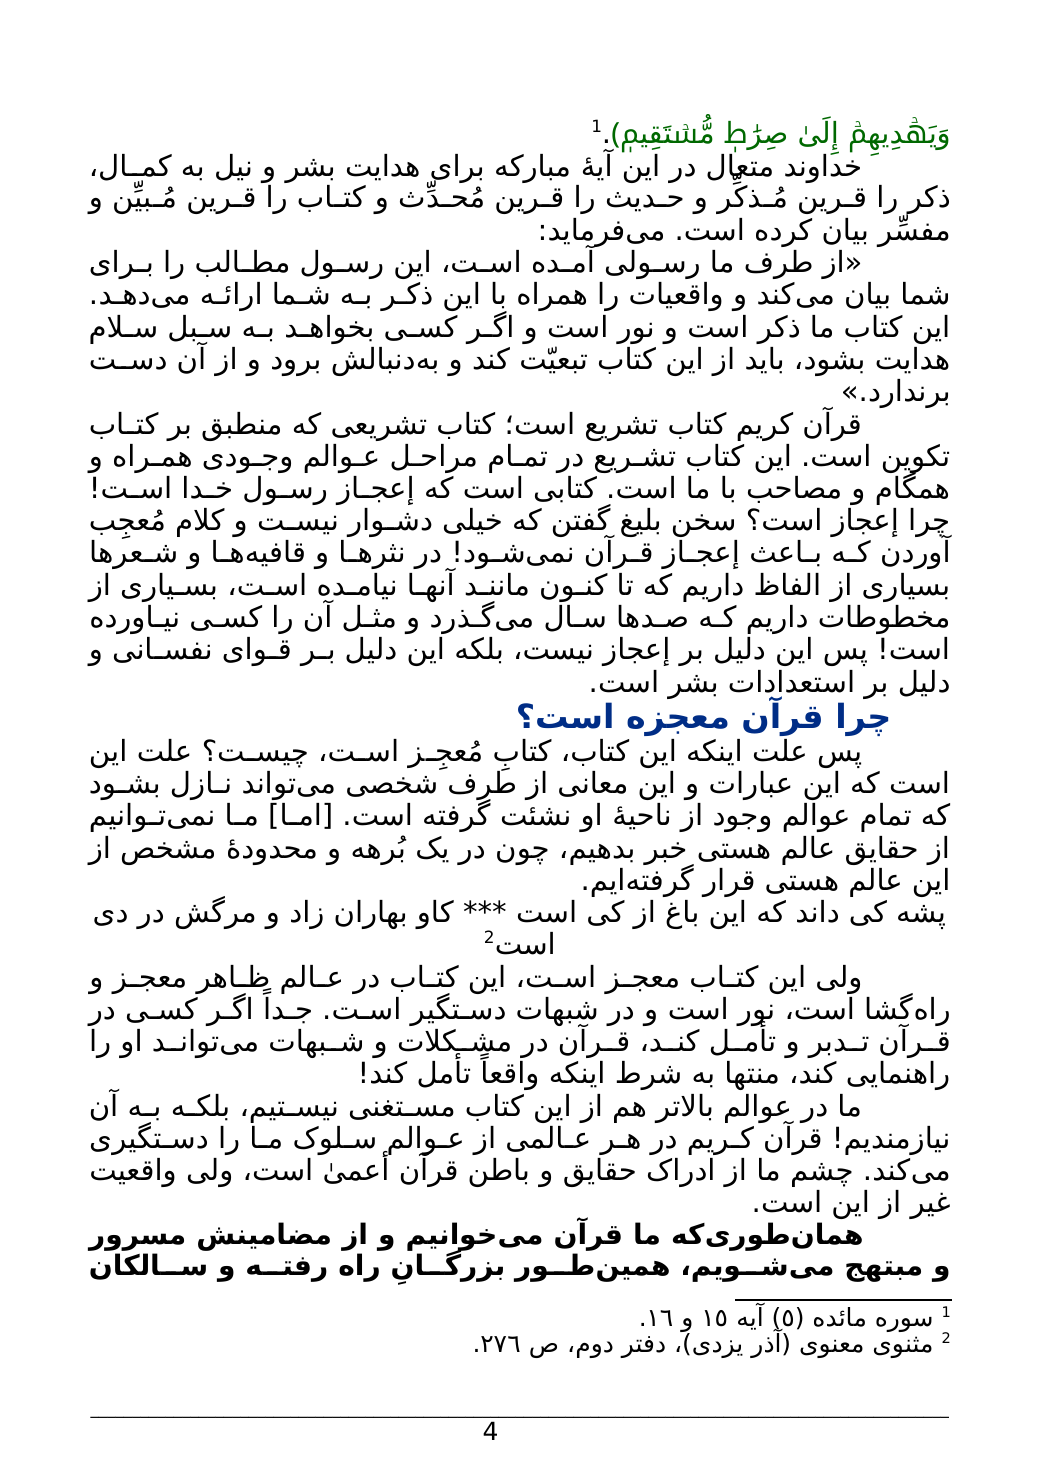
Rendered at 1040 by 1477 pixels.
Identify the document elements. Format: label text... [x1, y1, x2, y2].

text قرآن کریم کتاب تشریع است؛ کتاب تشریعی که منطبق بر کتاب تکوین است. این کتاب تشریع در تمام مراحل عوالم وجودی همراه و همگام و مصاحب با ما است. کتابی است که إعجاز رسول خدا است! چرا إعجاز است؟ سخن بلیغ گفتن که خیلی دشوار نیست و کلام مُعجِب آوردن که باعث إعجاز قرآن نمی‌شود! در نثرها و قافیه‌ها و شعرها بسیاری از الفاظ داریم که تا کنون مانند آنها نیامده است، بسیاری از مخطوطات داریم که صدها سال می‌گذرد و مثل آن را کسی نیاورده است! پس این دلیل بر إعجاز نیست، بلکه این دلیل بر قوای نفسانی و دلیل بر استعدادات بشر است. [89, 408, 951, 699]
text خداوند متعال در این آیۀ مبارکه برای هدایت بشر و نیل به کمال، ذکر را قرین مُذکِّر و حدیث را قرین مُحدِّث و کتاب را قرین مُبیِّن و مفسِّر بیان کرده است. می‌فرماید: [89, 150, 951, 247]
subtitle چرا قرآن معجزه است؟ [148, 699, 892, 736]
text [89, 1220, 951, 1282]
text پس علت اینکه این کتاب، کتابِ مُعجِز است، چیست؟ علت این است که این عبارات و این معانی از طرف شخصی می‌تواند نازل بشود که تمام عوالم وجود از ناحیۀ او نشئت گرفته است. [اما] ما نمی‌توانیم از حقایق عالم هستی خبر بدهیم، چون در یک بُرهه و محدودۀ مشخص از این عالم هستی قرار گرفته‌ایم. [89, 736, 951, 897]
text پشه کی داند که این باغ از کی است *** کاو بهاران زاد و مرگش در دی است [89, 897, 951, 962]
text «از طرف ما رسولی آمده است، این رسول مطالب را برای شما بیان می‌کند و واقعیات را همراه با این ذکر به شما ارائه می‌دهد. این کتاب ما ذکر است و نور است و اگر کسی بخواهد به سبل سلام هدایت بشود، باید از این کتاب تبعیّت کند و به‌دنبالش برود و از آن دست برندارد.» [89, 247, 951, 408]
text ﴿يَـٰٓأَهۡلَ ٱلۡكِتَٰبِ قَدۡ جَآءَكُمۡ رَسُولُنَا يُبَيِّنُ لَكُمۡ كَثِيرٗا مِّمَّا كُنتُمۡ تُخۡفُونَ مِنَ ٱلۡكِتَٰبِ وَيَعۡفُواْ عَن كَثِيرٖ قَدۡ جَآءَكُم مِّنَ ٱللَهِ نُورٞ وَكِتَٰبٞ مُّبِينٞ * يَهۡدِي بِهِ ٱللَهُ مَنِ ٱتَّبَعَ رِضۡوَٰنَهُۥ سُبُلَ ٱلسَّلَٰمِ وَيُخۡرِجُهُم مِّنَ ٱلظُّلُمَٰتِ إِلَى ٱلنُّورِ بِإِذۡنِهِۦ وَيَهۡدِيهِمۡ إِلَىٰ صِرَٰطٖ مُّسۡتَقِيمٖ﴾. [89, 118, 951, 150]
text ولی این کتاب معجز است، این کتاب در عالم ظاهر معجز و راه‌گشا است، نور است و در شبهات دستگیر است. جداً اگر کسی در قرآن تدبر و تأمل کند، قرآن در مشکلات و شبهات می‌تواند او را راهنمایی کند، منتها به شرط اینکه واقعاً تأمل کند! [89, 962, 951, 1091]
text ما در عوالم بالاتر هم از این کتاب مستغنی نیستیم، بلکه به آن نیازمندیم! قرآن کریم در هر عالمی از عوالم سلوک ما را دستگیری می‌کند. چشم ما از ادراک حقایق و باطن قرآن أعمیٰ است، ولی واقعیت غیر از این است. [89, 1091, 951, 1220]
